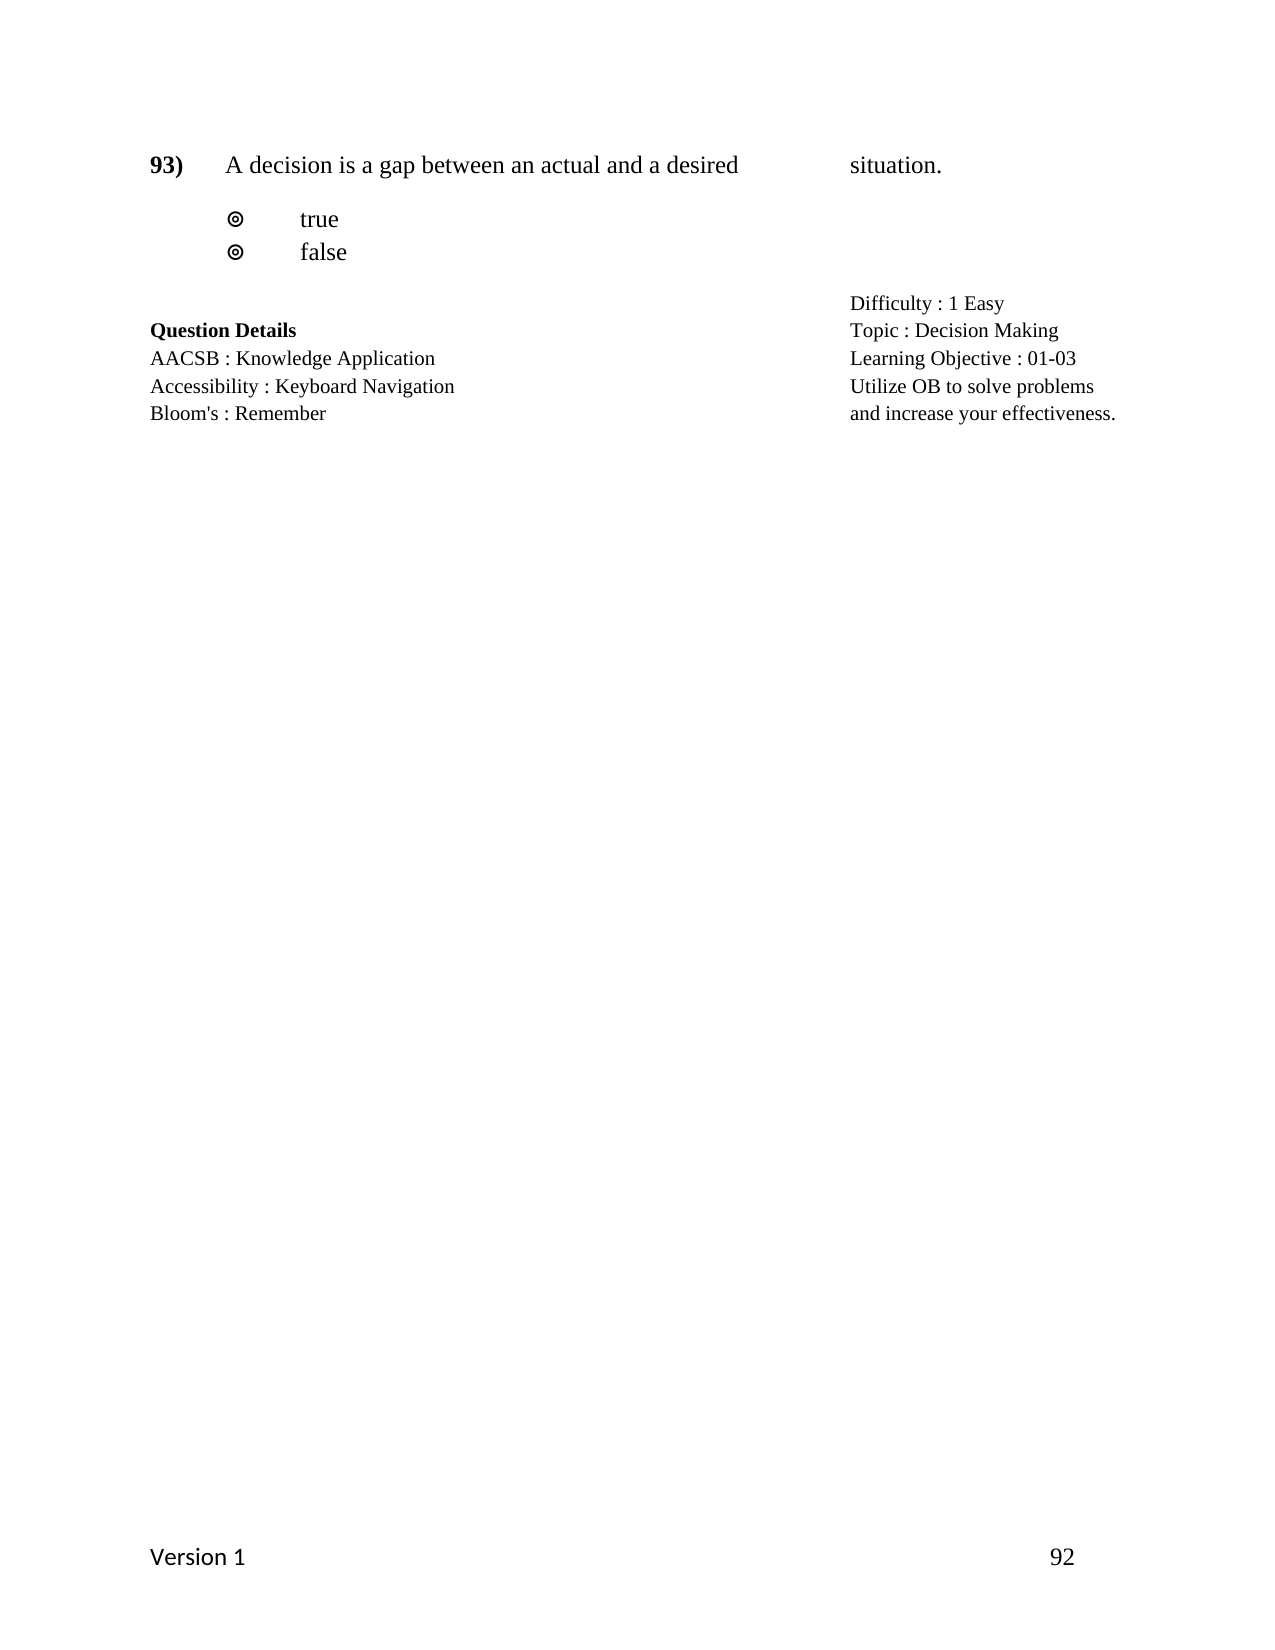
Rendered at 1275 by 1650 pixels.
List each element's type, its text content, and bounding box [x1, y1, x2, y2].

text Question Details AACSB : Knowledge Application Accessibility : Keyboard Navigation Bloom's : Remember Difficulty : 1 Easy Topic : Decision Making Learning Objective : 01-03 Utilize OB to solve problems and increase your effectiveness. [150, 291, 775, 425]
text 93) A decision is a gap between an actual and a desired situation. [850, 150, 1125, 179]
text ⊚ true ⊚ false [150, 204, 775, 266]
text 93) A decision is a gap between an actual and a desired situation. [150, 150, 775, 179]
text Question Details AACSB : Knowledge Application Accessibility : Keyboard Navigation Bloom's : Remember Difficulty : 1 Easy Topic : Decision Making Learning Objective : 01-03 Utilize OB to solve problems and increase your effectiveness. [850, 291, 1125, 425]
